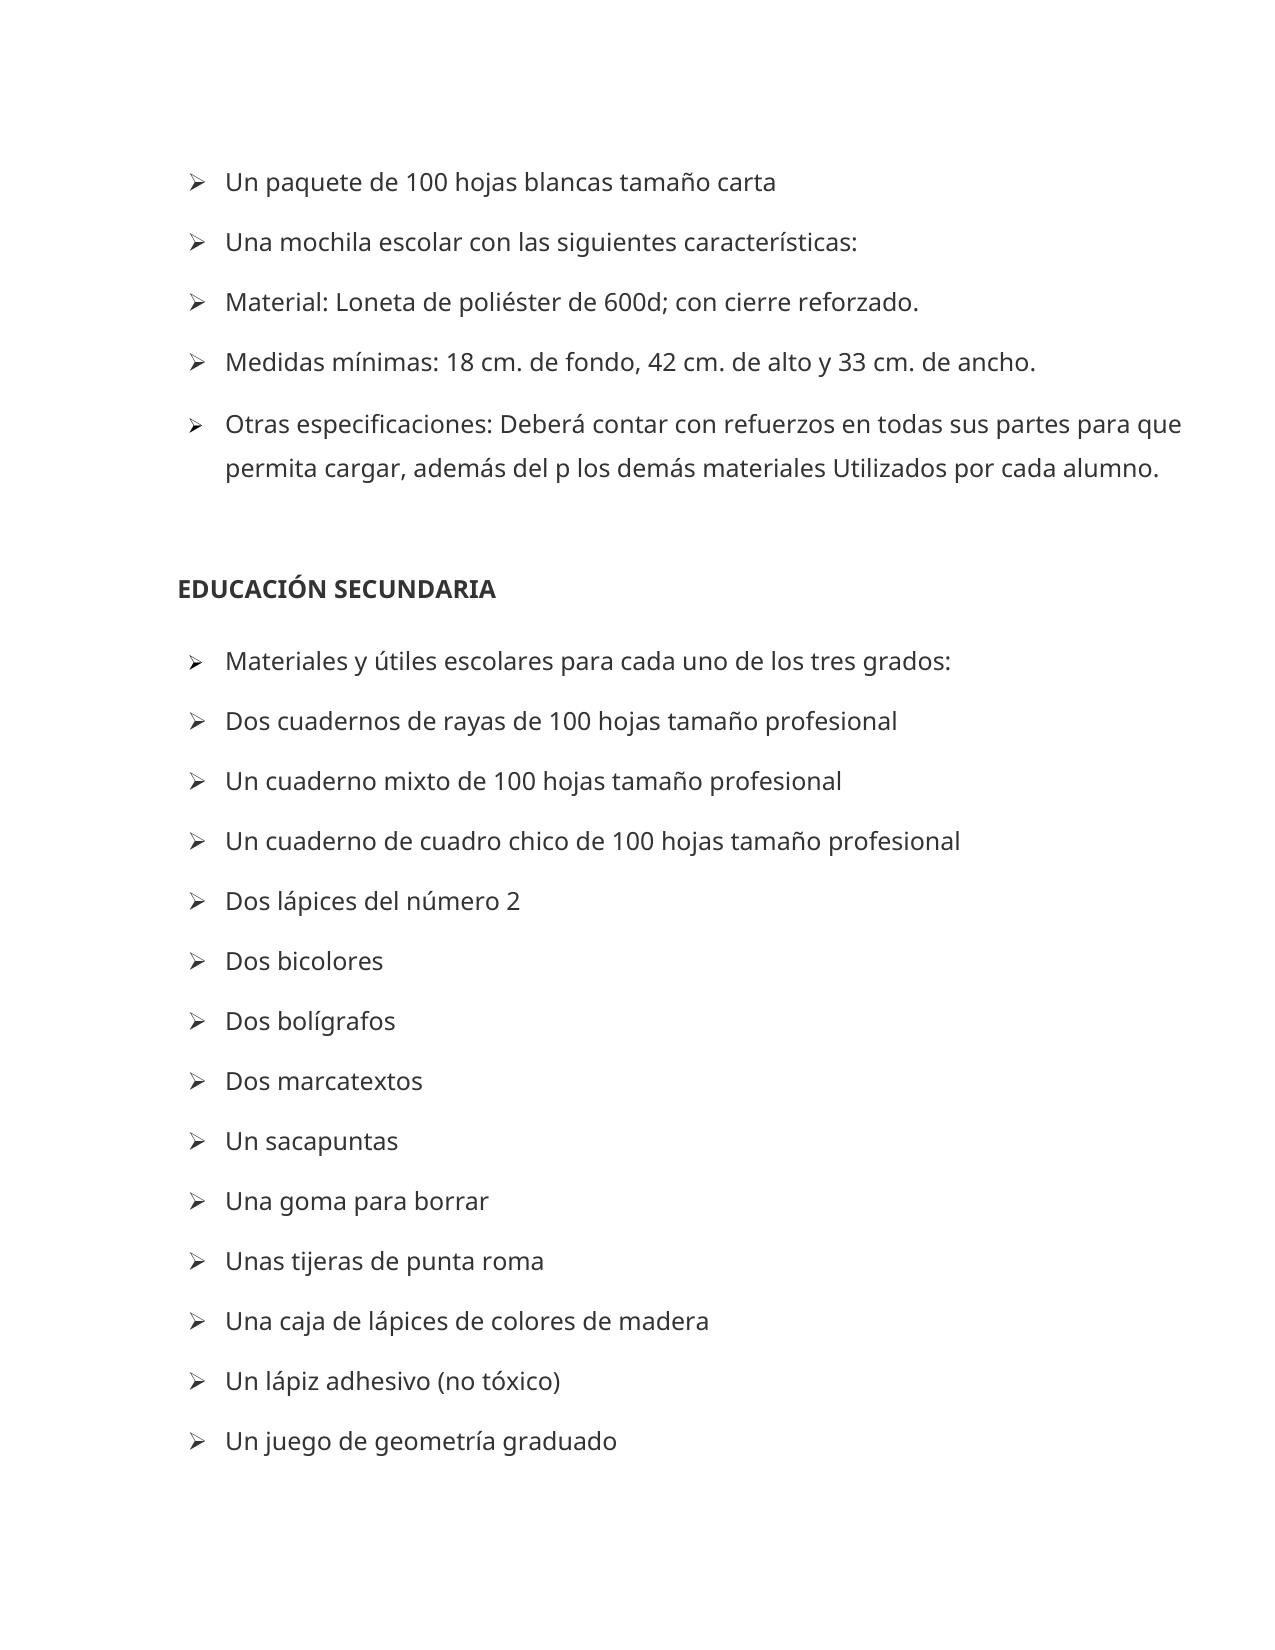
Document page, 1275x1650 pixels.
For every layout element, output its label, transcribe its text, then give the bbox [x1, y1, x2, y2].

list Un cuaderno mixto de 100 hojas tamaño profesional [187, 763, 1275, 798]
list Un lápiz adhesivo (no tóxico) [187, 1363, 1275, 1397]
list Un juego de geometría graduado [187, 1423, 1275, 1457]
list Una caja de lápices de colores de madera [187, 1303, 1275, 1337]
list Dos lápices del número 2 [187, 883, 1275, 918]
list Otras especificaciones: Deberá contar con refuerzos en todas sus partes para que permita cargar, además del p los demás materiales Utilizados por cada alumno. [187, 406, 1275, 484]
list Un cuaderno de cuadro chico de 100 hojas tamaño profesional [187, 823, 1275, 858]
list Materiales y útiles escolares para cada uno de los tres grados: [187, 644, 1275, 678]
list Una mochila escolar con las siguientes características: [187, 225, 1275, 259]
list Dos bicolores [187, 944, 1275, 978]
list Dos cuadernos de rayas de 100 hojas tamaño profesional [187, 704, 1275, 738]
list Unas tijeras de punta roma [187, 1243, 1275, 1277]
list Dos marcatextos [187, 1063, 1275, 1097]
list Dos bolígrafos [187, 1003, 1275, 1037]
list Un sacapuntas [187, 1123, 1275, 1157]
list Un paquete de 100 hojas blancas tamaño carta [187, 165, 1275, 199]
list Medidas mínimas: 18 cm. de fondo, 42 cm. de alto y 33 cm. de ancho. [187, 345, 1275, 379]
list Una goma para borrar [187, 1183, 1275, 1217]
list Material: Loneta de poliéster de 600d; con cierre reforzado. [187, 285, 1275, 319]
text EDUCACIÓN SECUNDARIA [177, 571, 1275, 606]
